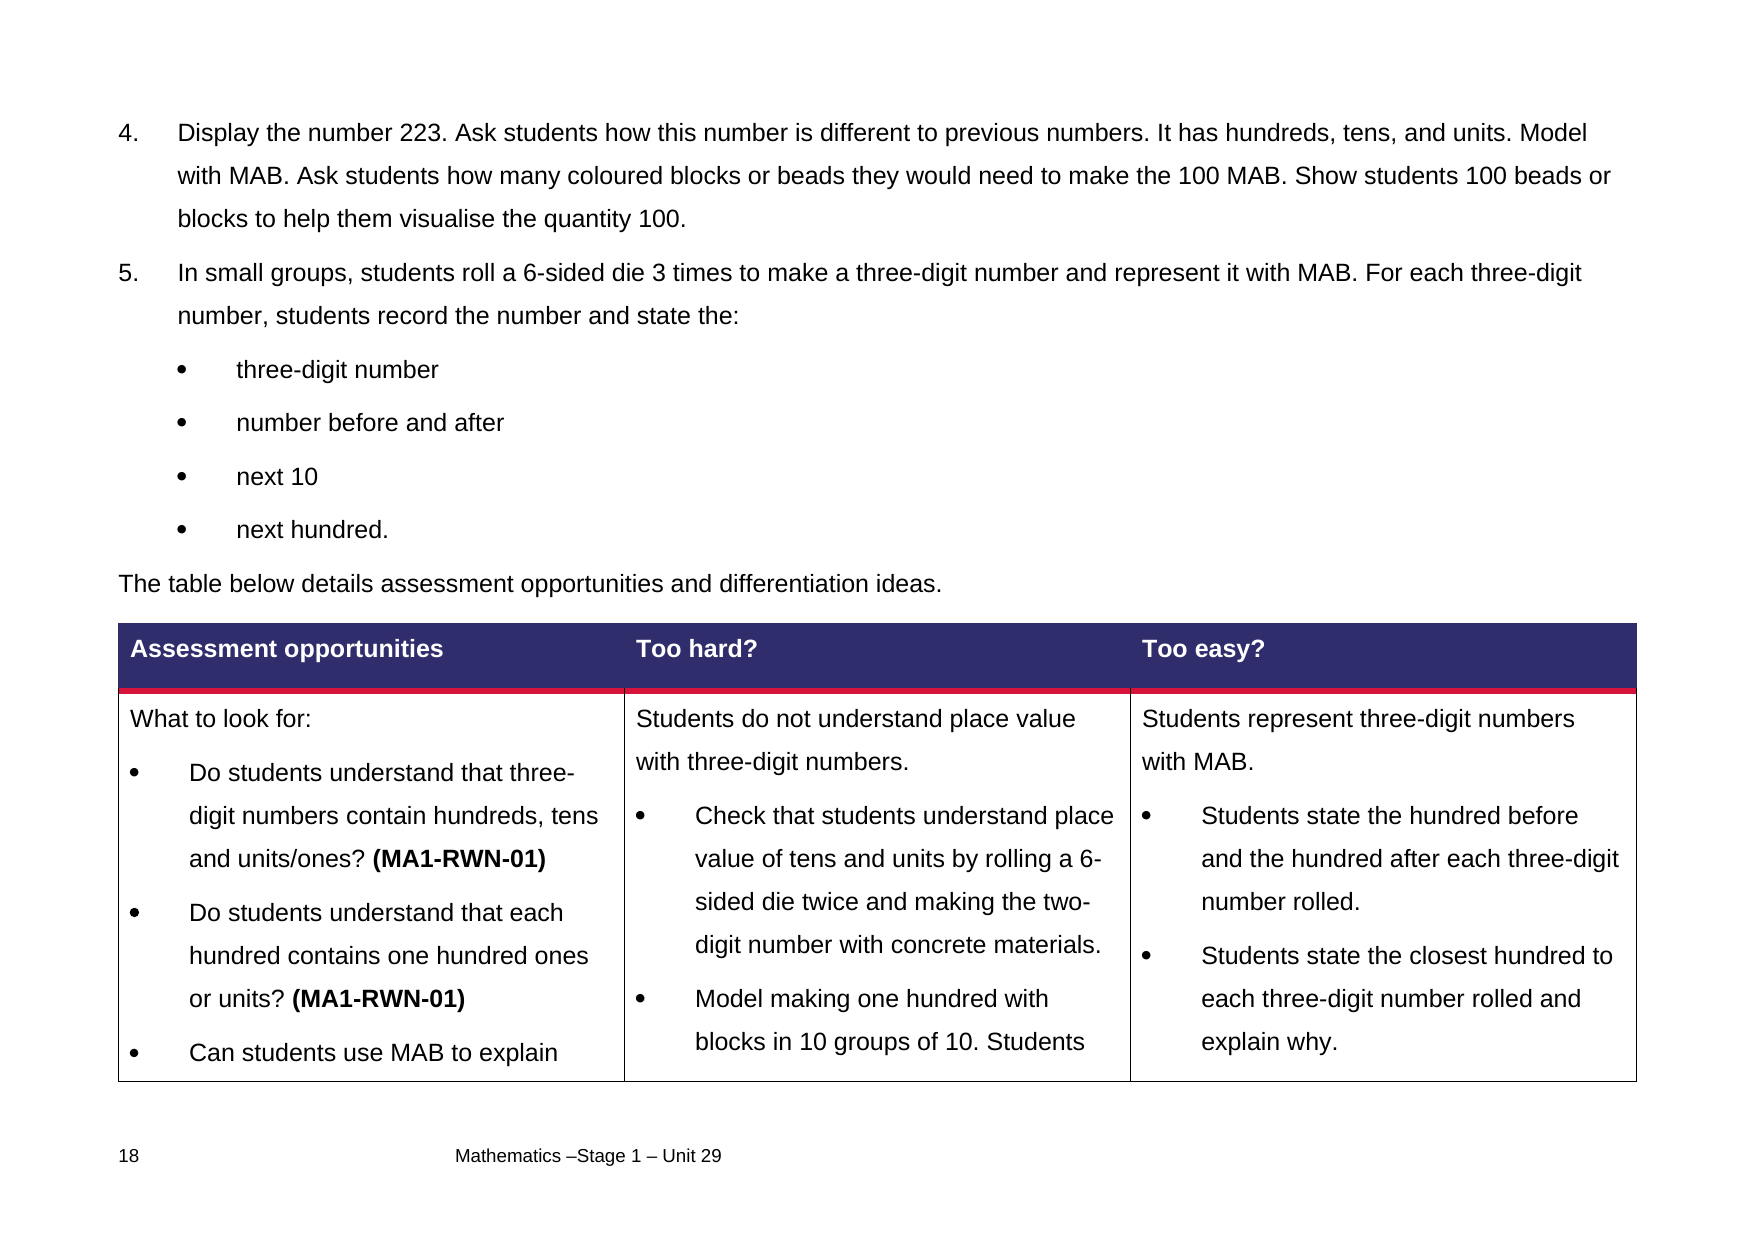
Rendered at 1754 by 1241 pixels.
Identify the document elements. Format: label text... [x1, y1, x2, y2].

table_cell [625, 694, 1130, 1081]
list three-digit number [177, 354, 1636, 383]
list next 10 [177, 462, 1636, 491]
list Display the number 223. Ask students how this number is different to previous numbers. It has hundreds, tens, and units. Model with MAB. Ask students how many coloured blocks or beads they would need to make the 100 MAB. Show students 100 beads or blocks to help them visualise the quantity 100. [118, 118, 1636, 233]
list next hundred. [177, 516, 1636, 544]
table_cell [119, 694, 624, 1081]
table_header Assessment opportunities [119, 624, 624, 688]
table_header Too easy? [1131, 624, 1636, 688]
text The table below details assessment opportunities and differentiation ideas. [118, 569, 1636, 598]
list number before and after [177, 408, 1636, 437]
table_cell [1131, 694, 1636, 1081]
list In small groups, students roll a 6-sided die 3 times to make a three-digit number and represent it with MAB. For each three-digit number, students record the number and state the: [118, 258, 1636, 330]
table_header Too hard? [625, 624, 1130, 688]
